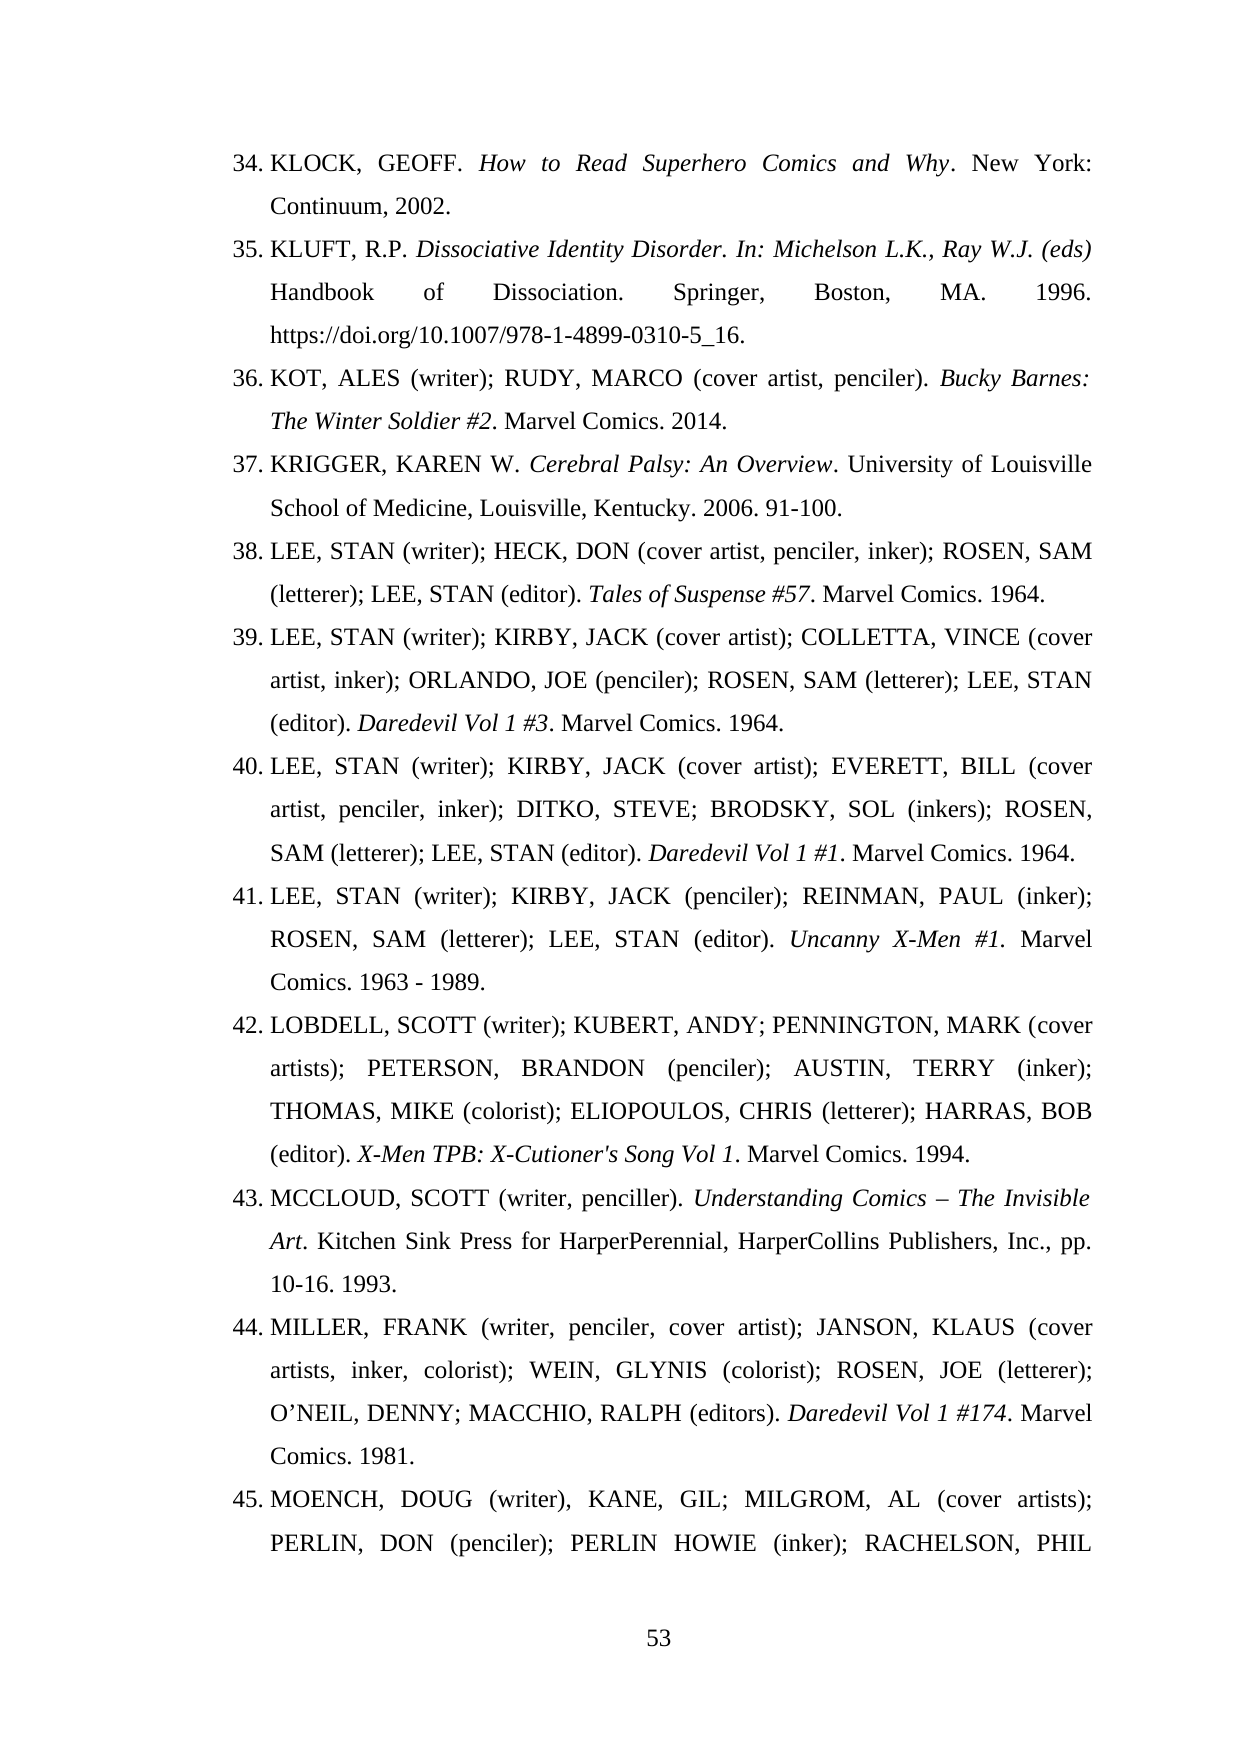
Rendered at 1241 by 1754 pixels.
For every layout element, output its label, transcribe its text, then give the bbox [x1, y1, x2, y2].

list McCLOUD, Scott (writer, penciller). Understanding Comics – The Invisible Art. Kitchen Sink Press for HarperPerennial, HarperCollins Publishers, Inc., pp. 10-16. 1993. [232, 1183, 1092, 1298]
list LEE, STAN (writer); kirby, jack (penciler); reinman, paul (inker); Rosen, sam (letterer); lee, stan (editor). Uncanny X-Men #1. Marvel Comics. 1963 - 1989. [232, 881, 1092, 996]
list KRIGGER, KAREN W. Cerebral Palsy: An Overview. University of Louisville School of Medicine, Louisville, Kentucky. 2006. 91-100. [232, 449, 1092, 521]
list Kluft, R.P. Dissociative Identity Disorder. In: Michelson L.K., Ray W.J. (eds) Handbook of Dissociation. Springer, Boston, MA. 1996. https://doi.org/10.1007/978-1-4899-0310-5_16. [232, 234, 1092, 349]
list KLOCK, GEOFF. How to Read Superhero Comics and Why. New York: Continuum, 2002. [232, 148, 1092, 219]
list Lee, Stan (writer); Kirby, Jack (cover artist); Everett, Bill (cover artist, penciler, inker); Ditko, Steve; Brodsky, Sol (inkers); Rosen, Sam (letterer); Lee, Stan (editor). Daredevil Vol 1 #1. Marvel Comics. 1964. [232, 751, 1092, 866]
list LEE, STAN (writer); Heck, don (cover artist, penciler, inker); Rosen, Sam (letterer); lee, stan (editor). Tales of Suspense #57. Marvel Comics. 1964. [232, 536, 1092, 608]
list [232, 1484, 1092, 1556]
list Miller, Frank (writer, penciler, cover artist); janson, klaus (cover artists, inker, colorist); wein, glynis (colorist); rosen, JOE (letterer); O’neil, denny; Macchio, ralph (editors). Daredevil Vol 1 #174. Marvel Comics. 1981. [232, 1312, 1092, 1470]
list LEE, STAN (writer); kirby, jack (cover artist); colletta, vince (cover artist, inker); orlando, joe (penciler); Rosen, Sam (letterer); lee, stan (editor). Daredevil Vol 1 #3. Marvel Comics. 1964. [232, 622, 1092, 737]
list KOT, ALES (writer); Rudy, marco (cover artist, penciler). Bucky Barnes: The Winter Soldier #2. Marvel Comics. 2014. [232, 363, 1092, 435]
list LOBDELL, SCOTT (writer); Kubert, andy; pennington, mark (cover artists); peterson, brandon (penciler); austin, terry (inker); thomas, mike (colorist); eliopoulos, chris (letterer); harras, bob (editor). X-Men TPB: X-Cutioner's Song Vol 1. Marvel Comics. 1994. [232, 1010, 1092, 1168]
